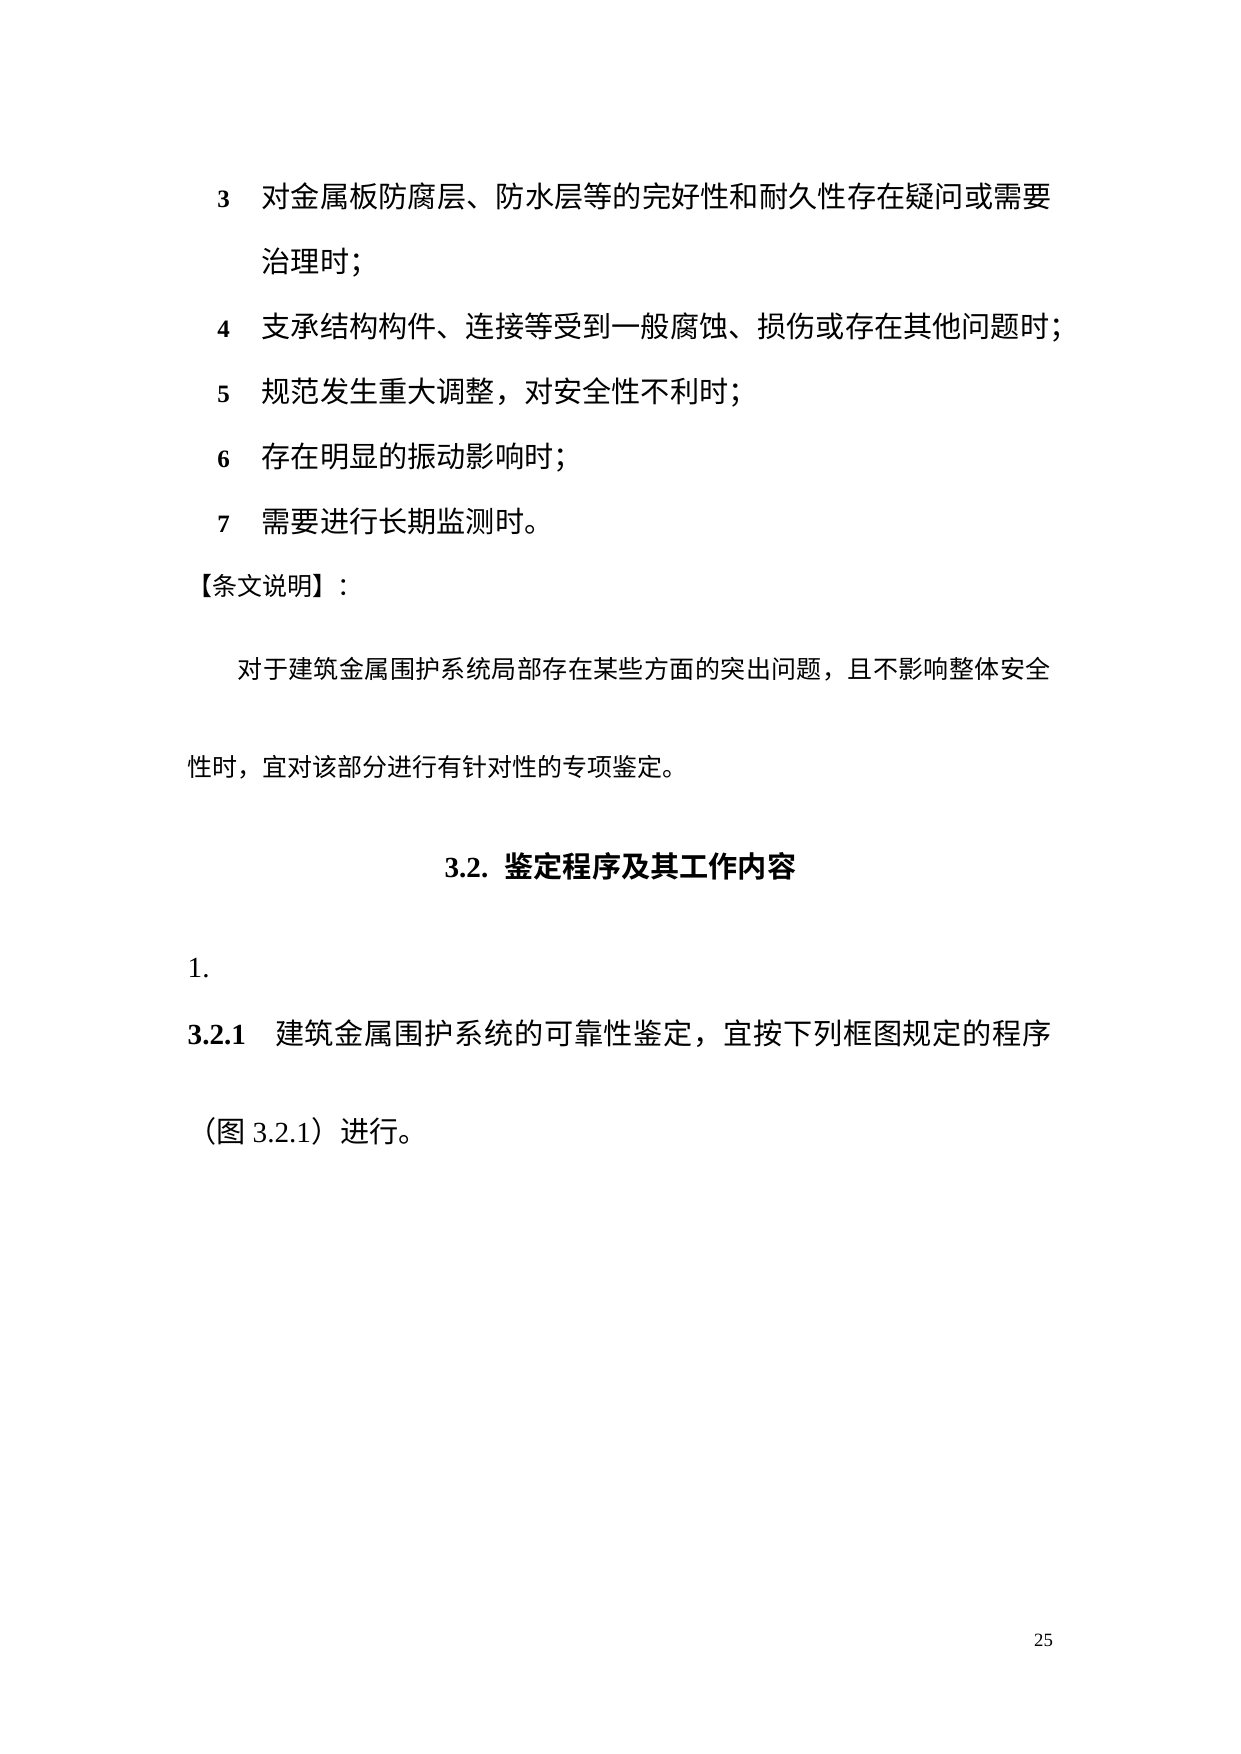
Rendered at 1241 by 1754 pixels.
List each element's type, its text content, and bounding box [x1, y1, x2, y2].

text 对于建筑金属围护系统局部存在某些方面的突出问题，且不影响整体安全性时，宜对该部分进行有针对性的专项鉴定。 [187, 635, 1053, 798]
list 建筑金属围护系统的可靠性鉴定，宜按下列框图规定的程序（图 3.2.1）进行。 [187, 999, 1053, 1162]
list 规范发生重大调整，对安全性不利时； [217, 357, 1053, 422]
list 支承结构构件、连接等受到一般腐蚀、损伤或存在其他问题时； [217, 292, 1053, 357]
text 【条文说明】： [187, 552, 1053, 617]
list 对金属板防腐层、防水层等的完好性和耐久性存在疑问或需要治理时； [217, 162, 1053, 292]
list 鉴定程序及其工作内容 [187, 832, 1053, 897]
list 存在明显的振动影响时； [217, 422, 1053, 487]
list 需要进行长期监测时。 [217, 487, 1053, 552]
